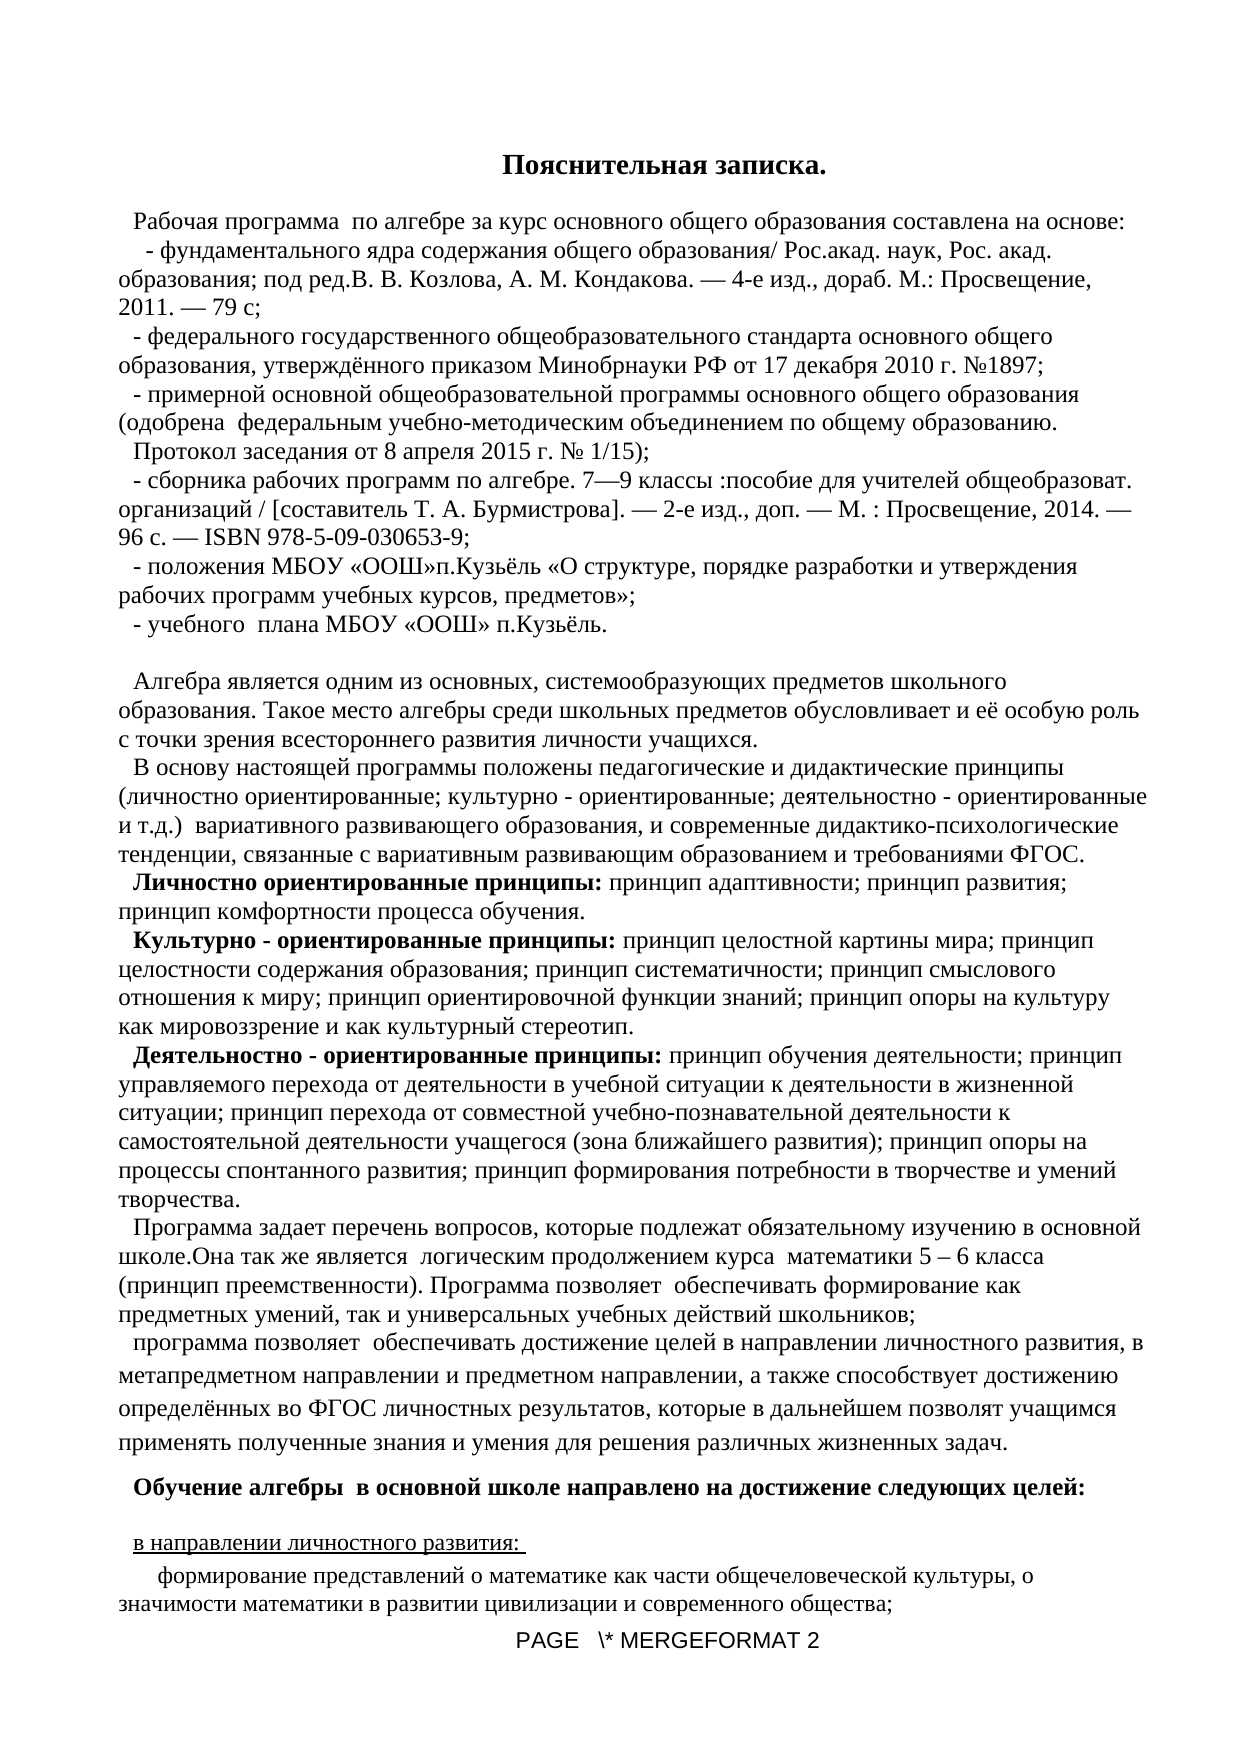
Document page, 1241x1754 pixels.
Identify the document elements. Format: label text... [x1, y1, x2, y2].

text Рабочая программа по алгебре за курс основного общего образования составлена на основе: [118, 206, 1152, 235]
text В основу настоящей программы положены педагогические и дидактические принципы (личностно ориентированные; культурно - ориентированные; деятельностно - ориентированные и т.д.) вариативного развивающего образования, и современные дидактико-психологические тенденции, связанные с вариативным развивающим образованием и требованиями ФГОС. [118, 752, 1152, 867]
text в направлении личностного развития: [118, 1528, 1152, 1556]
text - положения МБОУ «ООШ»п.Кузьёль «О структуре, порядке разработки и утверждения рабочих программ учебных курсов, предметов»; [118, 551, 1152, 609]
text - учебного плана МБОУ «ООШ» п.Кузьёль. [118, 609, 1152, 637]
text Личностно ориентированные принципы: принцип адаптивности; принцип развития; принцип комфортности процесса обучения. [118, 867, 1152, 925]
text - примерной основной общеобразовательной программы основного общего образования (одобрена федеральным учебно-методическим объединением по общему образованию. [118, 379, 1152, 436]
text Программа задает перечень вопросов, которые подлежат обязательному изучению в основной школе.Она так же является логическим продолжением курса математики 5 – 6 класса (принцип преемственности). Программа позволяет обеспечивать формирование как предметных умений, так и универсальных учебных действий школьников; [118, 1212, 1152, 1327]
text Протокол заседания от 8 апреля . № 1/15); [118, 436, 1152, 465]
text Обучение алгебры в основной школе направлено на достижение следующих целей: [118, 1472, 1152, 1501]
text  формирование представлений о математике как части общечеловеческой культуры, о значимости математики в развитии цивилизации и современного общества; [118, 1561, 1152, 1616]
text - фундаментального ядра содержания общего образования/ Рос.акад. наук, Рос. акад. образования; под ред.В. В. Козлова, А. М. Кондакова. — 4-е изд., дораб. М.: Просвещение, 2011. — 79 с; [118, 235, 1152, 321]
text Культурно - ориентированные принципы: принцип целостной картины мира; принцип целостности содержания образования; принцип систематичности; принцип смыслового отношения к миру; принцип ориентировочной функции знаний; принцип опоры на культуру как мировоззрение и как культурный стереотип. [118, 925, 1152, 1040]
text Алгебра является одним из основных, системообразующих предметов школьного образования. Такое место алгебры среди школьных предметов обусловливает и её особую роль с точки зрения всестороннего развития личности учащихся. [118, 666, 1152, 752]
text Пояснительная записка. [177, 147, 1152, 180]
text Деятельностно - ориентированные принципы: принцип обучения деятельности; принцип управляемого перехода от деятельности в учебной ситуации к деятельности в жизненной ситуации; принцип перехода от совместной учебно-познавательной деятельности к самостоятельной деятельности учащегося (зона ближайшего развития); принцип опоры на процессы спонтанного развития; принцип формирования потребности в творчестве и умений творчества. [118, 1040, 1152, 1212]
text - сборника рабочих программ по алгебре. 7—9 классы :пособие для учителей общеобразоват. организаций / [составитель Т. А. Бурмистрова]. — 2-е изд., доп. — М. : Просвещение, 2014. — 96 с. — ISBN 978-5-09-030653-9; [118, 465, 1152, 551]
text - федерального государственного общеобразовательного стандарта основного общего образования, утверждённого приказом Минобрнауки РФ от 17 декабря 2010 г. №1897; [118, 321, 1152, 379]
text программа позволяет обеспечивать достижение целей в направлении личностного развития, в метапредметном направлении и предметном направлении, а также способствует достижению определённых во ФГОС личностных результатов, которые в дальнейшем позволят учащимся применять полученные знания и умения для решения различных жизненных задач. [118, 1327, 1152, 1455]
